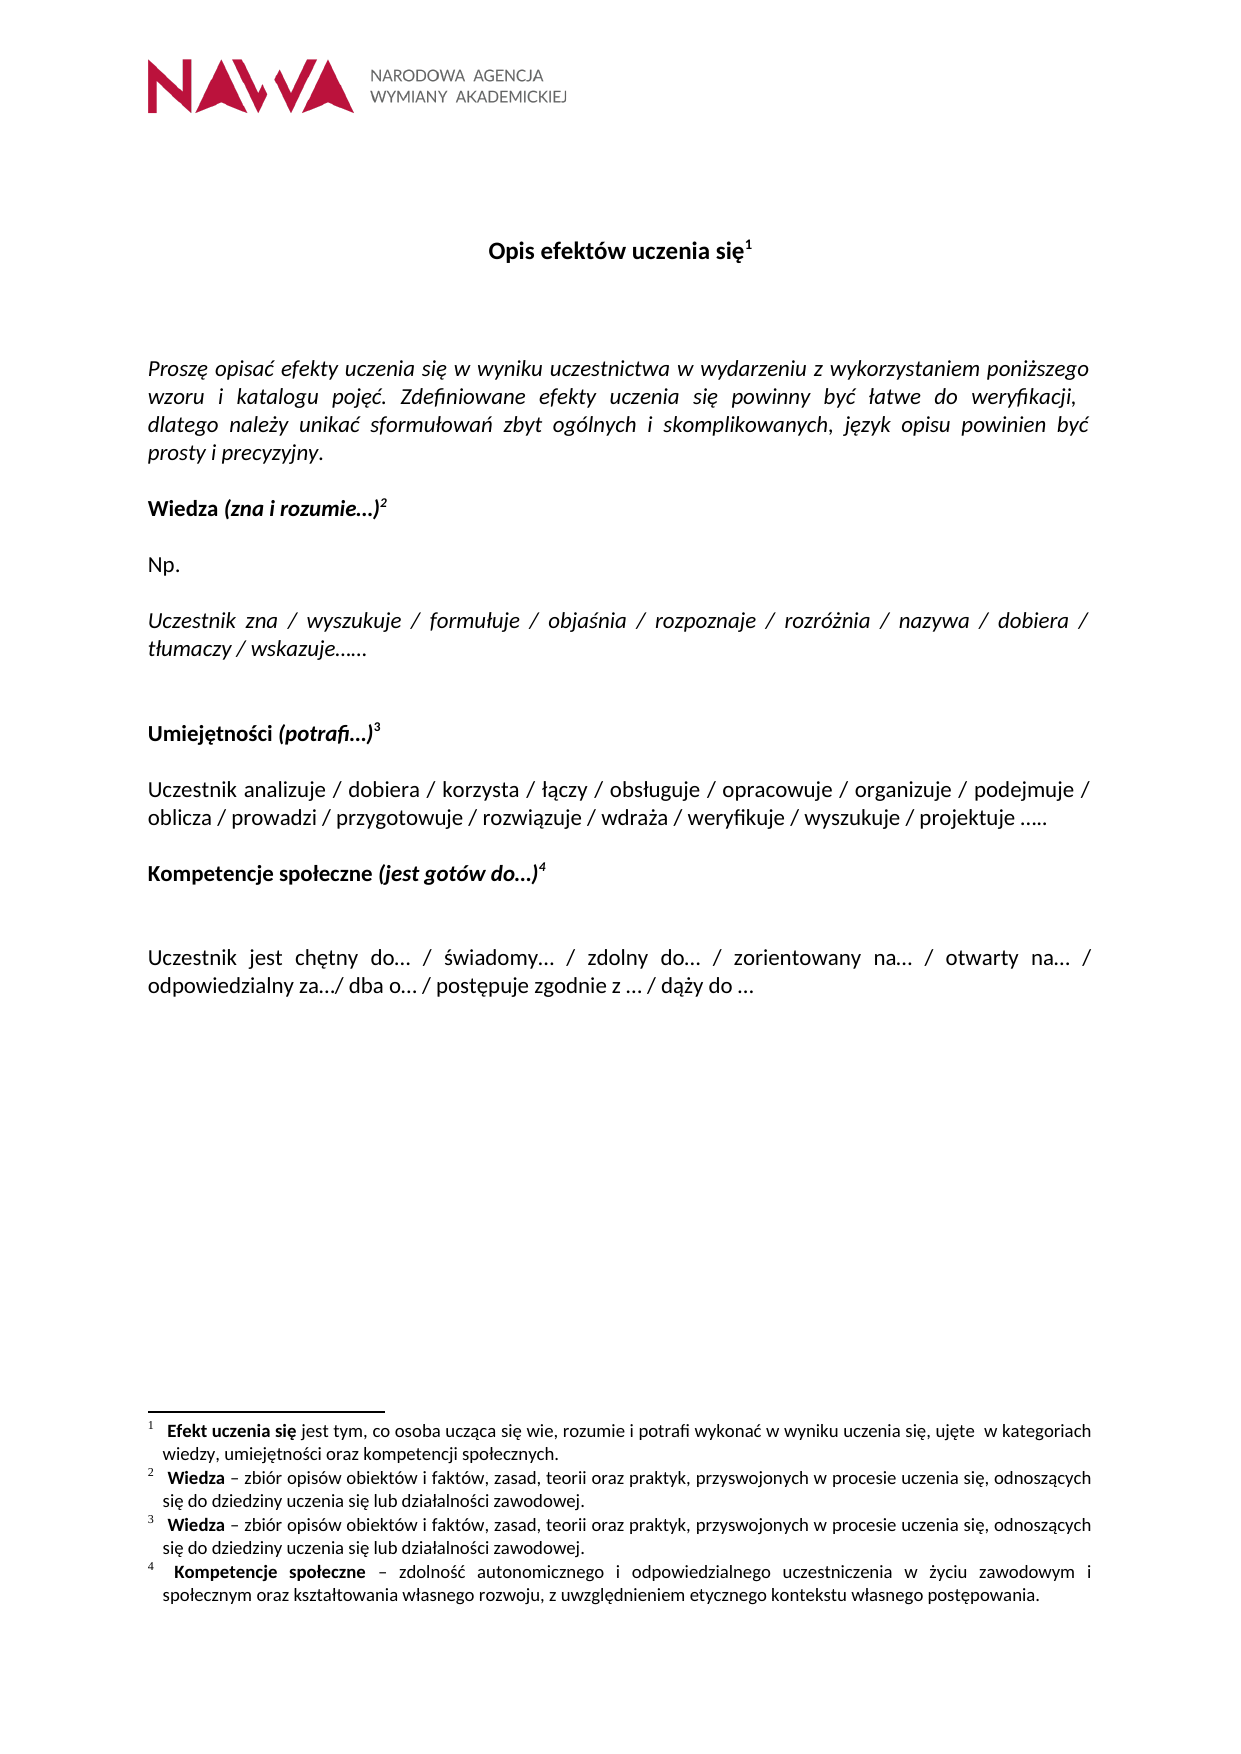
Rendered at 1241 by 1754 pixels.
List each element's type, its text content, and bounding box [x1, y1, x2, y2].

text Wiedza (zna i rozumie…) [148, 494, 1093, 522]
text Uczestnik jest chętny do… / świadomy… / zdolny do… / zorientowany na… / otwarty na… / odpowiedzialny za…/ dba o… / postępuje zgodnie z … / dąży do … [148, 943, 1093, 999]
text Uczestnik zna / wyszukuje / formułuje / objaśnia / rozpoznaje / rozróżnia / nazywa / dobiera / tłumaczy / wskazuje…… [148, 607, 1093, 663]
text Proszę opisać efekty uczenia się w wyniku uczestnictwa w wydarzeniu z wykorzystaniem poniższego wzoru i katalogu pojęć. Zdefiniowane efekty uczenia się powinny być łatwe do weryfikacji, dlatego należy unikać sformułowań zbyt ogólnych i skomplikowanych, język opisu powinien być prosty i precyzyjny. [148, 354, 1093, 466]
picture [147, 59, 567, 114]
text Uczestnik analizuje / dobiera / korzysta / łączy / obsługuje / opracowuje / organizuje / podejmuje / oblicza / prowadzi / przygotowuje / rozwiązuje / wdraża / weryfikuje / wyszukuje / projektuje ….. [148, 775, 1093, 831]
text Opis efektów uczenia się [148, 235, 1093, 265]
text Umiejętności (potrafi…) [148, 719, 1093, 747]
text Kompetencje społeczne (jest gotów do…) [148, 859, 1093, 887]
text Np. [148, 551, 1093, 578]
